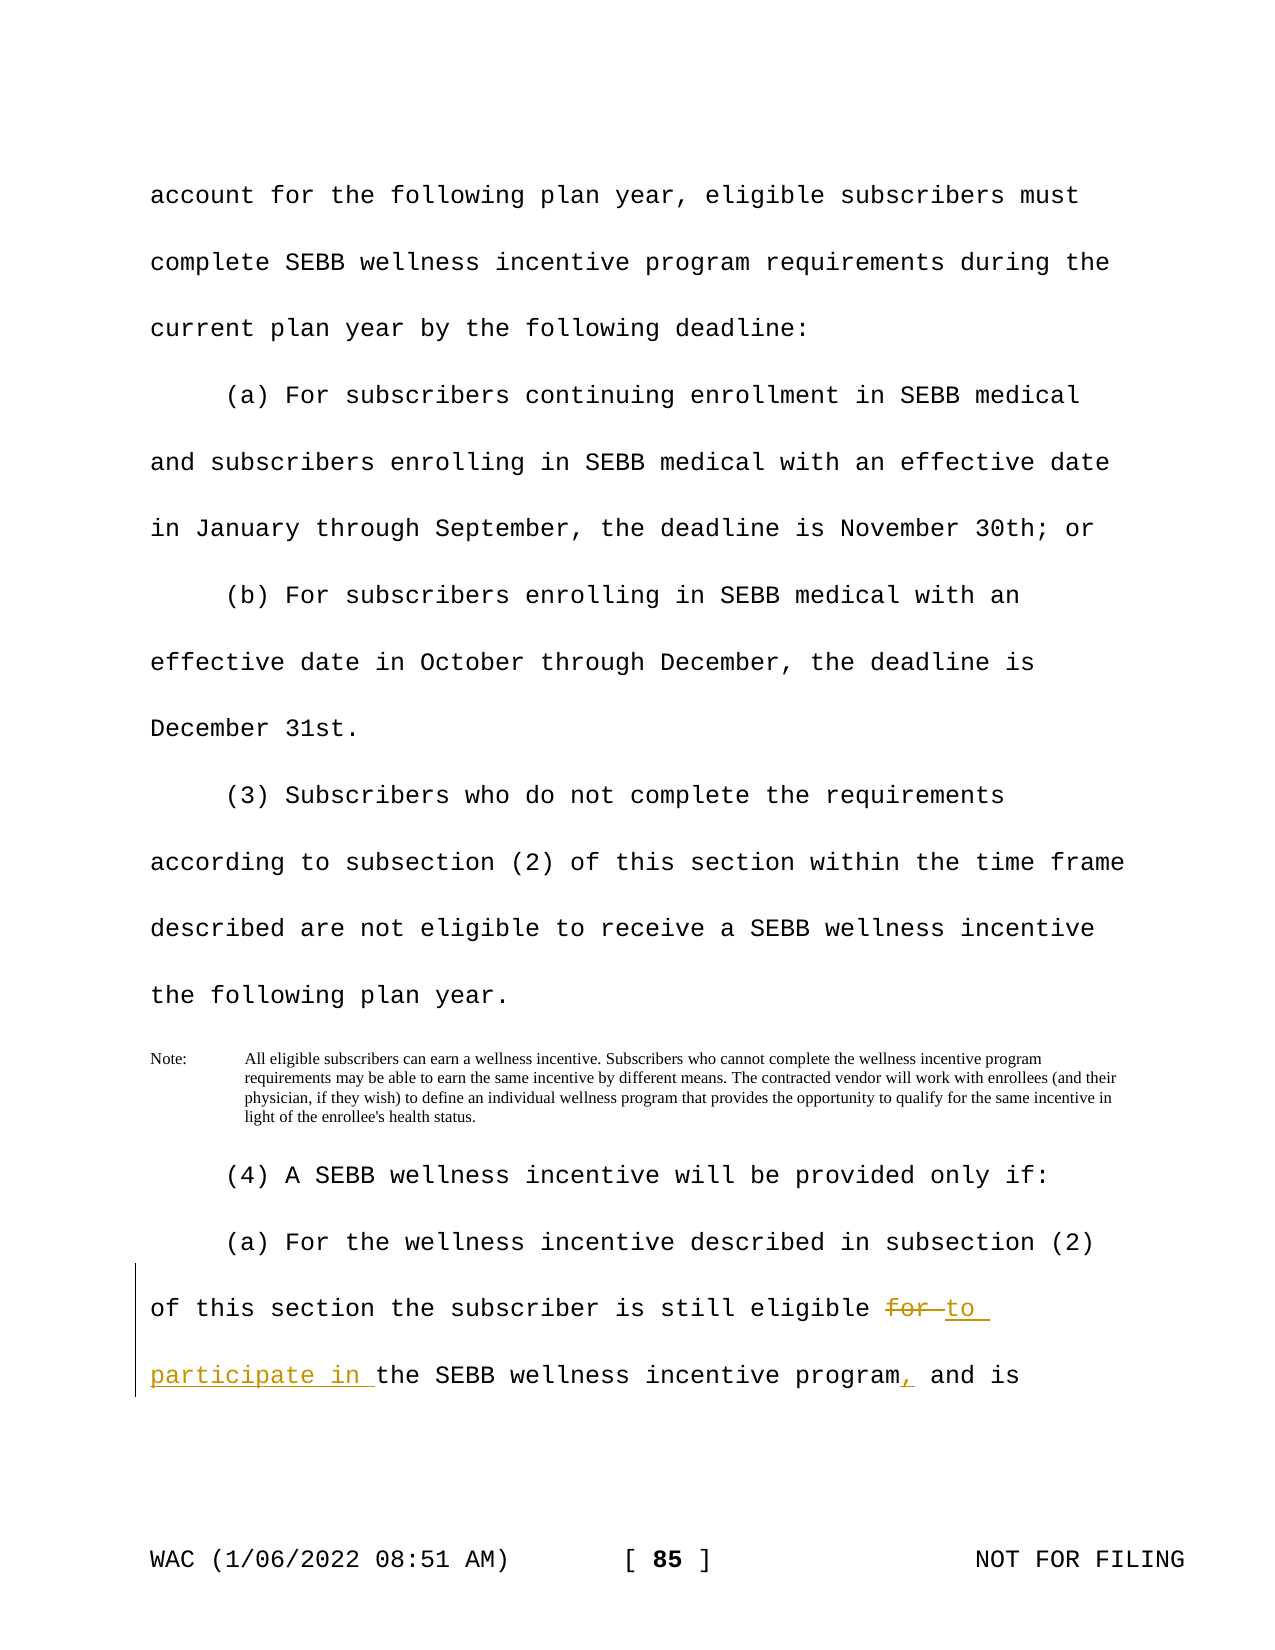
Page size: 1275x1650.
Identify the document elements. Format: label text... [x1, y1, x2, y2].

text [150, 150, 1125, 350]
table_header Note: [150, 1045, 244, 1130]
text (b) For subscribers enrolling in SEBB medical with an effective date in October through December, the deadline is December 31st. [150, 550, 1125, 750]
text (3) Subscribers who do not complete the requirements according to subsection (2) of this section within the time frame described are not eligible to receive a SEBB wellness incentive the following plan year. [150, 750, 1125, 1017]
text (4) A SEBB wellness incentive will be provided only if: [150, 1130, 1125, 1197]
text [150, 1197, 1125, 1397]
text (a) For subscribers continuing enrollment in SEBB medical and subscribers enrolling in SEBB medical with an effective date in January through September, the deadline is November 30th; or [150, 350, 1125, 550]
table_header All eligible subscribers can earn a wellness incentive. Subscribers who cannot complete the wellness incentive program requirements may be able to earn the same incentive by different means. The contracted vendor will work with enrollees (and their physician, if they wish) to define an individual wellness program that provides the opportunity to qualify for the same incentive in light of the enrollee's health status. [244, 1045, 1125, 1130]
